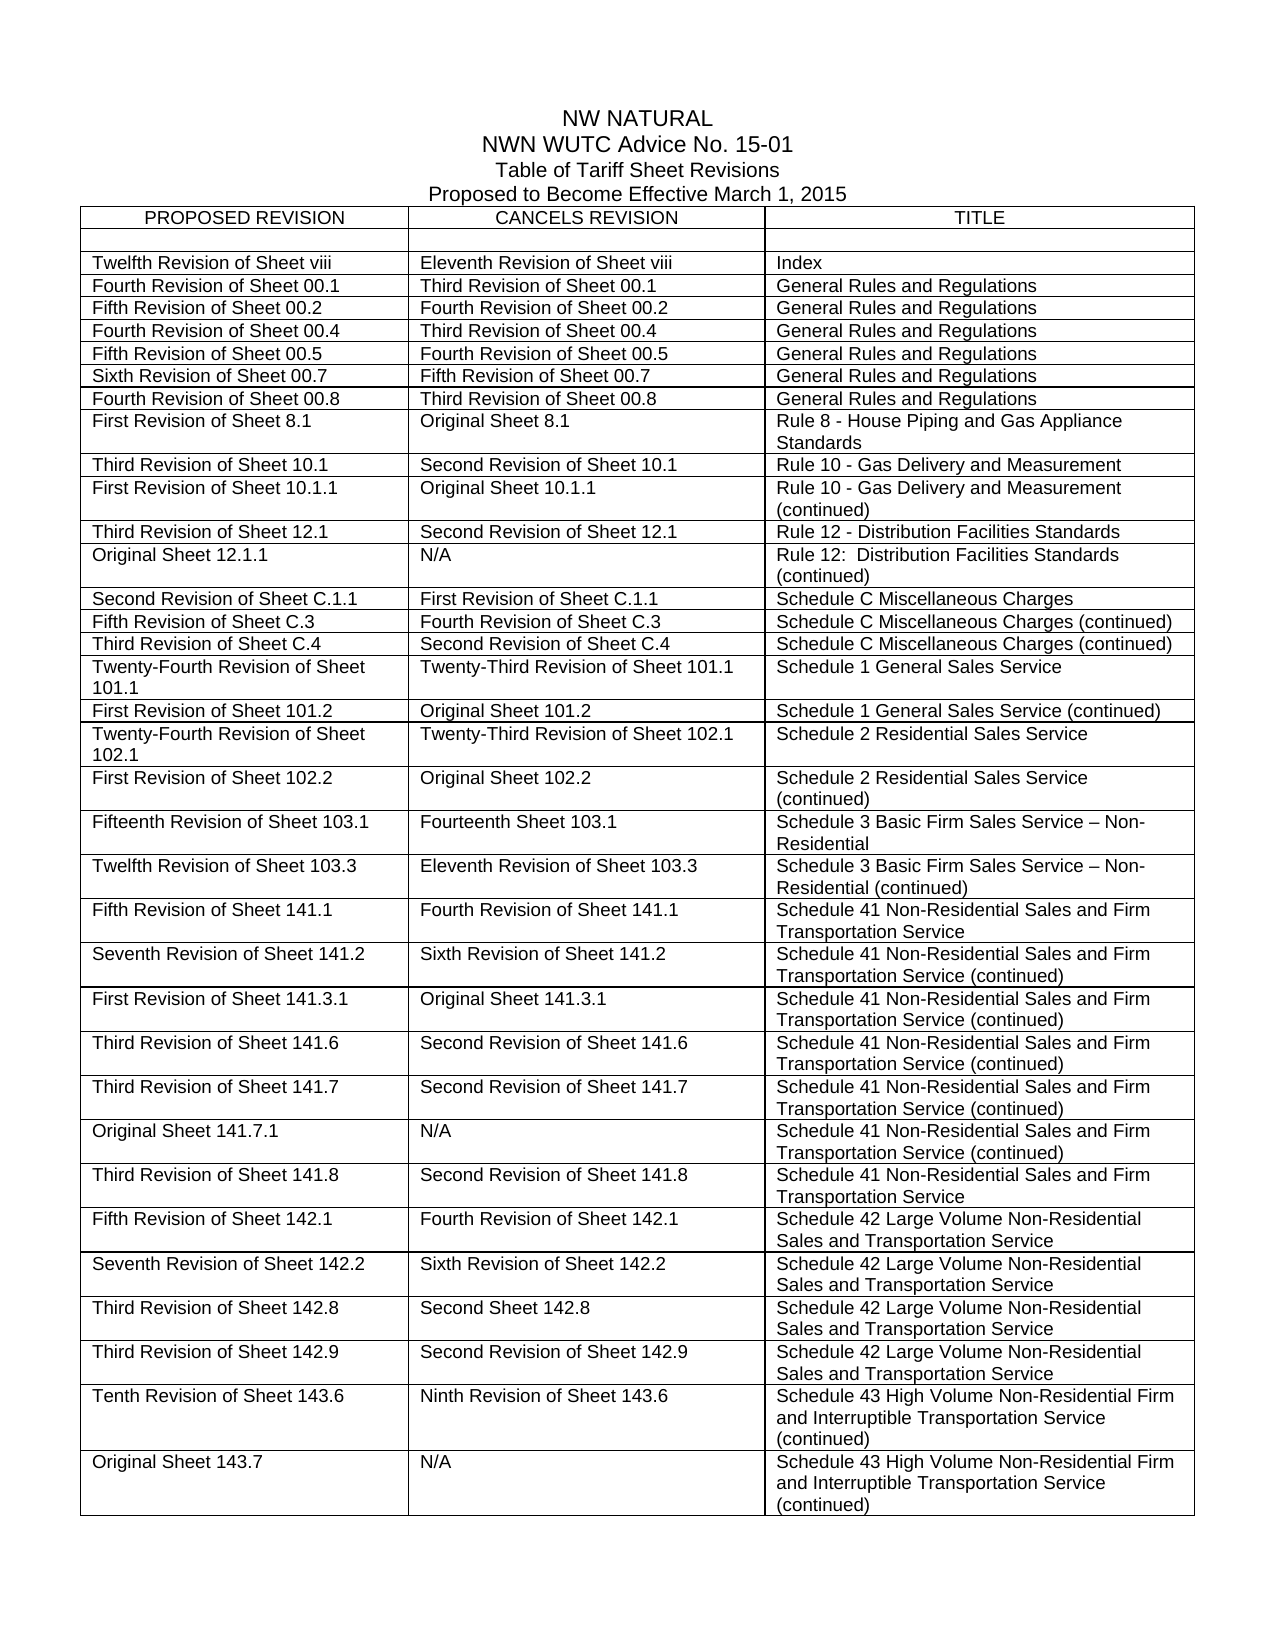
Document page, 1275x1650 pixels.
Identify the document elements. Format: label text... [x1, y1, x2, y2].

text NW NATURAL [150, 105, 1125, 131]
text Proposed to Become Effective March 1, 2015 [150, 182, 1125, 206]
table_cell Rule 10 - Gas Delivery and Measurement [766, 454, 1194, 476]
table_cell Fourth Revision of Sheet 00.1 [81, 275, 408, 296]
table_cell First Revision of Sheet 102.2 [81, 767, 408, 810]
table_cell Fourth Revision of Sheet 141.1 [409, 899, 764, 942]
table_cell N/A [409, 1451, 764, 1515]
table_cell Original Sheet 102.2 [409, 767, 764, 810]
table_cell First Revision of Sheet 8.1 [81, 410, 408, 453]
table_cell Schedule 41 Non-Residential Sales and Firm Transportation Service (continued) [766, 1120, 1194, 1163]
table_cell Eleventh Revision of Sheet viii [409, 252, 764, 273]
table_cell Rule 8 - House Piping and Gas Appliance Standards [766, 410, 1194, 453]
table_cell Schedule 43 High Volume Non-Residential Firm and Interruptible Transportation Service (continued) [766, 1385, 1194, 1449]
table_cell Fifth Revision of Sheet 00.5 [81, 342, 408, 364]
table_cell Sixth Revision of Sheet 141.2 [409, 943, 764, 986]
table_cell Fourth Revision of Sheet C.3 [409, 610, 764, 632]
table_cell Original Sheet 12.1.1 [81, 544, 408, 587]
table_header CANCELS REVISION [409, 207, 764, 228]
table_cell Schedule 42 Large Volume Non-Residential Sales and Transportation Service [766, 1208, 1194, 1251]
table_cell Third Revision of Sheet 00.1 [409, 275, 764, 296]
table_cell Schedule 1 General Sales Service [766, 656, 1194, 699]
table_cell General Rules and Regulations [766, 297, 1194, 319]
table_cell Second Revision of Sheet 142.9 [409, 1341, 764, 1384]
text Table of Tariff Sheet Revisions [150, 158, 1125, 182]
table_cell Second Revision of Sheet 141.8 [409, 1164, 764, 1207]
table_header TITLE [766, 207, 1194, 228]
table_cell General Rules and Regulations [766, 388, 1194, 409]
table_cell Schedule 41 Non-Residential Sales and Firm Transportation Service (continued) [766, 1032, 1194, 1075]
table_cell Original Sheet 141.3.1 [409, 988, 764, 1031]
table_cell Second Revision of Sheet C.4 [409, 633, 764, 654]
table_cell [81, 229, 408, 251]
table_cell Schedule C Miscellaneous Charges [766, 588, 1194, 609]
table_cell First Revision of Sheet 141.3.1 [81, 988, 408, 1031]
table_cell Original Sheet 10.1.1 [409, 477, 764, 520]
table_cell Rule 12 - Distribution Facilities Standards [766, 521, 1194, 543]
table_cell Second Revision of Sheet 10.1 [409, 454, 764, 476]
table_cell Third Revision of Sheet 10.1 [81, 454, 408, 476]
table_cell Schedule 1 General Sales Service (continued) [766, 700, 1194, 721]
text NWN WUTC Advice No. 15-01 [150, 131, 1125, 158]
table_cell Original Sheet 141.7.1 [81, 1120, 408, 1163]
table_cell Schedule 41 Non-Residential Sales and Firm Transportation Service (continued) [766, 1076, 1194, 1119]
table_cell Schedule 2 Residential Sales Service [766, 723, 1194, 766]
table_cell Seventh Revision of Sheet 141.2 [81, 943, 408, 986]
table_cell Fifteenth Revision of Sheet 103.1 [81, 811, 408, 854]
table_cell [766, 229, 1194, 251]
table_cell Seventh Revision of Sheet 142.2 [81, 1253, 408, 1296]
table_cell Schedule 42 Large Volume Non-Residential Sales and Transportation Service [766, 1341, 1194, 1384]
table_cell Schedule 42 Large Volume Non-Residential Sales and Transportation Service [766, 1253, 1194, 1296]
table_cell Second Revision of Sheet C.1.1 [81, 588, 408, 609]
table_cell Twenty-Third Revision of Sheet 102.1 [409, 723, 764, 766]
table_cell Third Revision of Sheet 141.6 [81, 1032, 408, 1075]
table_cell Sixth Revision of Sheet 142.2 [409, 1253, 764, 1296]
table_cell Twelfth Revision of Sheet viii [81, 252, 408, 273]
table_cell Third Revision of Sheet 142.8 [81, 1297, 408, 1340]
table_cell Third Revision of Sheet 12.1 [81, 521, 408, 543]
table_cell Second Revision of Sheet 141.6 [409, 1032, 764, 1075]
table_cell Third Revision of Sheet 00.4 [409, 320, 764, 341]
table_cell Schedule 41 Non-Residential Sales and Firm Transportation Service [766, 899, 1194, 942]
table_cell Fourth Revision of Sheet 00.5 [409, 342, 764, 364]
table_cell Fourteenth Sheet 103.1 [409, 811, 764, 854]
table_cell General Rules and Regulations [766, 275, 1194, 296]
table_cell Schedule 2 Residential Sales Service (continued) [766, 767, 1194, 810]
table_cell Schedule C Miscellaneous Charges (continued) [766, 610, 1194, 632]
table_cell Fourth Revision of Sheet 142.1 [409, 1208, 764, 1251]
table_cell Original Sheet 101.2 [409, 700, 764, 721]
table_cell Twenty-Fourth Revision of Sheet 102.1 [81, 723, 408, 766]
table_cell Fourth Revision of Sheet 00.2 [409, 297, 764, 319]
table_cell First Revision of Sheet 10.1.1 [81, 477, 408, 520]
table_cell Schedule 41 Non-Residential Sales and Firm Transportation Service [766, 1164, 1194, 1207]
table_cell Fourth Revision of Sheet 00.8 [81, 388, 408, 409]
table_cell First Revision of Sheet C.1.1 [409, 588, 764, 609]
table_cell Index [766, 252, 1194, 273]
table_cell Schedule C Miscellaneous Charges (continued) [766, 633, 1194, 654]
table_cell N/A [409, 1120, 764, 1163]
table_cell General Rules and Regulations [766, 342, 1194, 364]
table_cell Third Revision of Sheet 00.8 [409, 388, 764, 409]
table_cell Schedule 41 Non-Residential Sales and Firm Transportation Service (continued) [766, 943, 1194, 986]
table_cell Fourth Revision of Sheet 00.4 [81, 320, 408, 341]
table_cell Eleventh Revision of Sheet 103.3 [409, 855, 764, 898]
table_cell Schedule 41 Non-Residential Sales and Firm Transportation Service (continued) [766, 988, 1194, 1031]
table_cell Rule 12: Distribution Facilities Standards (continued) [766, 544, 1194, 587]
table_cell Sixth Revision of Sheet 00.7 [81, 365, 408, 386]
table_cell Fifth Revision of Sheet C.3 [81, 610, 408, 632]
table_cell Fifth Revision of Sheet 142.1 [81, 1208, 408, 1251]
table_cell Second Revision of Sheet 12.1 [409, 521, 764, 543]
table_cell First Revision of Sheet 101.2 [81, 700, 408, 721]
table_cell Third Revision of Sheet 142.9 [81, 1341, 408, 1384]
table_cell N/A [409, 544, 764, 587]
table_cell Twenty-Third Revision of Sheet 101.1 [409, 656, 764, 699]
table_header PROPOSED REVISION [81, 207, 408, 228]
table_cell Tenth Revision of Sheet 143.6 [81, 1385, 408, 1449]
table_cell Ninth Revision of Sheet 143.6 [409, 1385, 764, 1449]
table_cell Original Sheet 8.1 [409, 410, 764, 453]
table_cell Third Revision of Sheet C.4 [81, 633, 408, 654]
table_cell Fifth Revision of Sheet 00.7 [409, 365, 764, 386]
table_cell General Rules and Regulations [766, 320, 1194, 341]
table_cell Fifth Revision of Sheet 141.1 [81, 899, 408, 942]
table_cell General Rules and Regulations [766, 365, 1194, 386]
table_cell Third Revision of Sheet 141.8 [81, 1164, 408, 1207]
table_cell Third Revision of Sheet 141.7 [81, 1076, 408, 1119]
table_cell Schedule 42 Large Volume Non-Residential Sales and Transportation Service [766, 1297, 1194, 1340]
table_cell [409, 229, 764, 251]
table_cell Schedule 3 Basic Firm Sales Service – Non-Residential (continued) [766, 855, 1194, 898]
table_cell Twenty-Fourth Revision of Sheet 101.1 [81, 656, 408, 699]
table_cell Second Revision of Sheet 141.7 [409, 1076, 764, 1119]
table_cell Second Sheet 142.8 [409, 1297, 764, 1340]
table_cell Twelfth Revision of Sheet 103.3 [81, 855, 408, 898]
table_cell Rule 10 - Gas Delivery and Measurement (continued) [766, 477, 1194, 520]
table_cell Fifth Revision of Sheet 00.2 [81, 297, 408, 319]
table_cell Schedule 43 High Volume Non-Residential Firm and Interruptible Transportation Service (continued) [766, 1451, 1194, 1515]
table_cell Schedule 3 Basic Firm Sales Service – Non-Residential [766, 811, 1194, 854]
table_cell Original Sheet 143.7 [81, 1451, 408, 1515]
